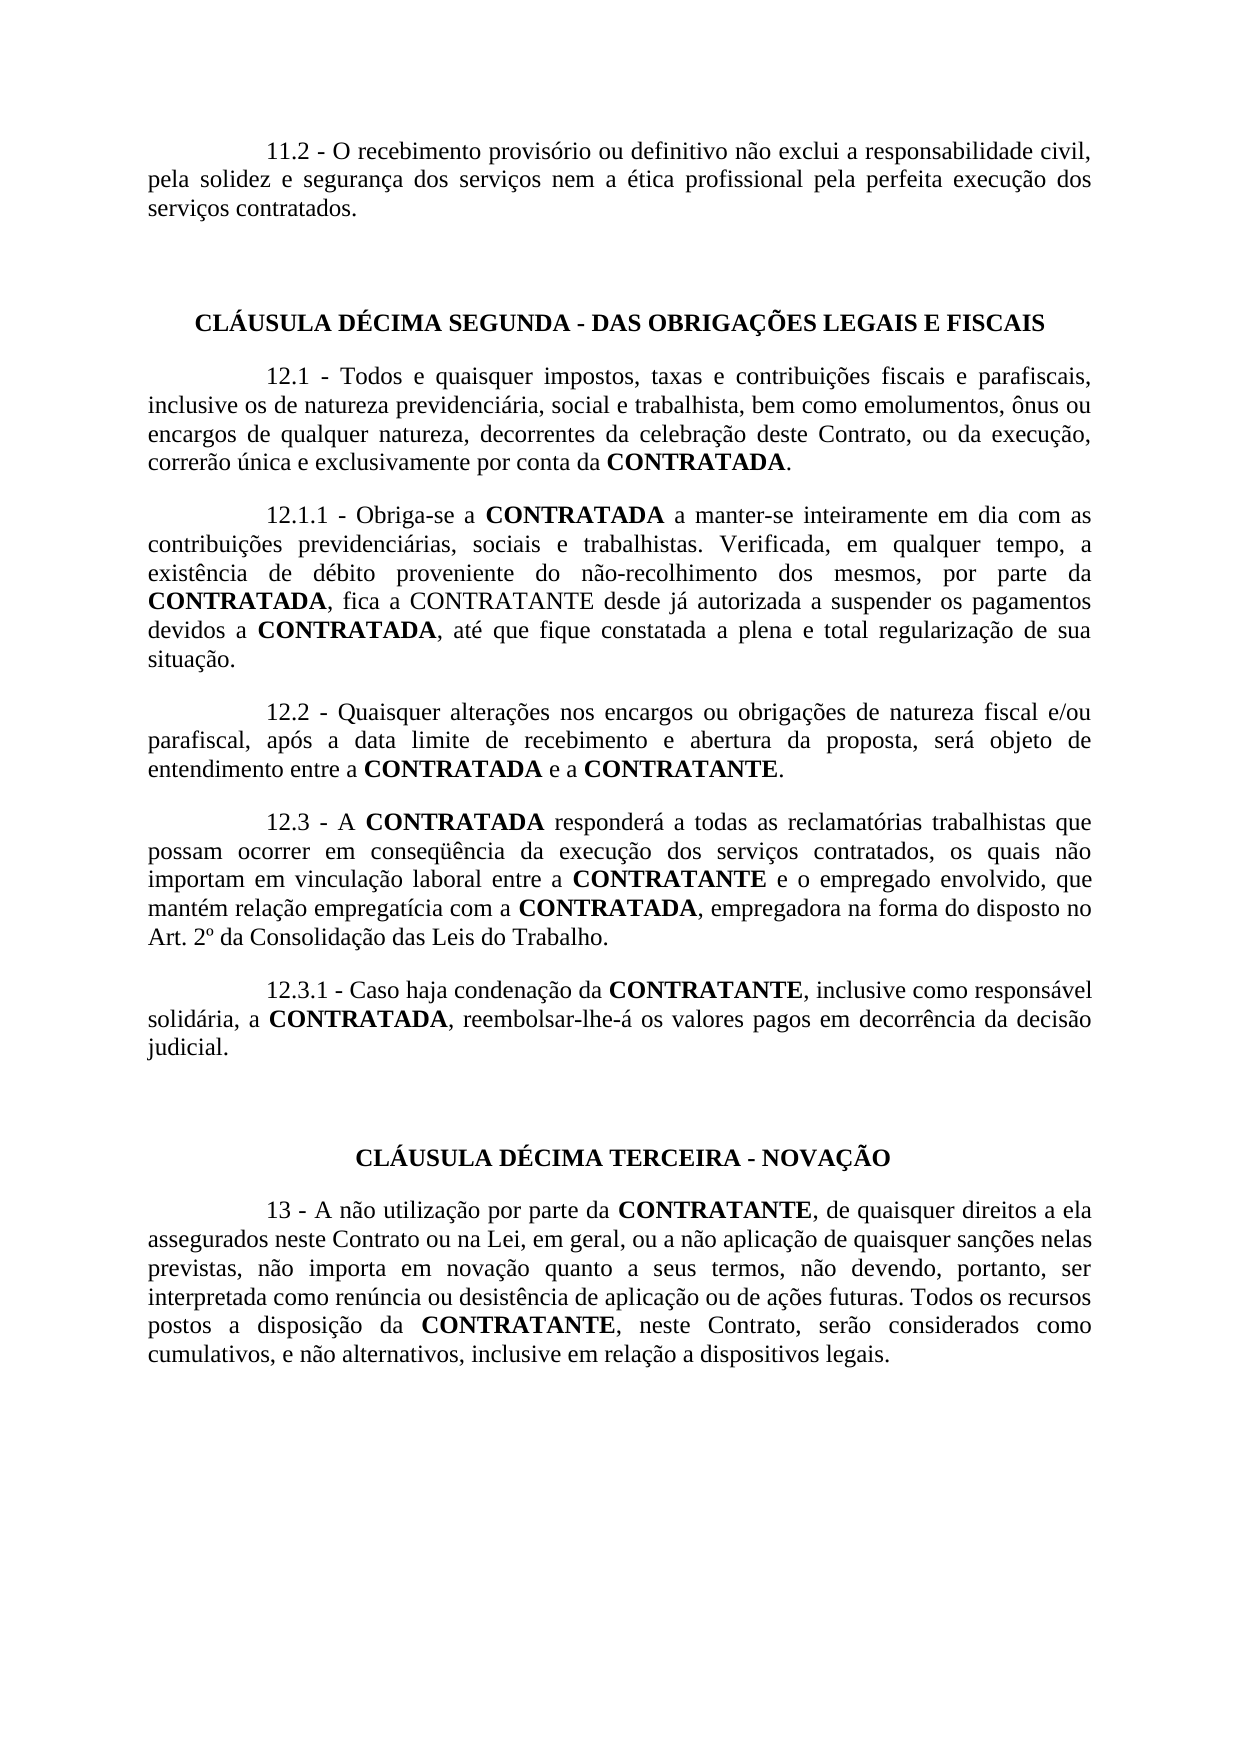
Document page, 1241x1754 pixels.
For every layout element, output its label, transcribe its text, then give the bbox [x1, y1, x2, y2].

text 11.2 - O recebimento provisório ou definitivo não exclui a responsabilidade civil, pela solidez e segurança dos serviços nem a ética profissional pela perfeita execução dos serviços contratados. [148, 136, 1092, 222]
text CLÁUSULA DÉCIMA SEGUNDA - DAS OBRIGAÇÕES LEGAIS E FISCAIS [148, 308, 1092, 337]
text 12.2 - Quaisquer alterações nos encargos ou obrigações de natureza fiscal e/ou parafiscal, após a data limite de recebimento e abertura da proposta, será objeto de entendimento entre a CONTRATADA e a CONTRATANTE. [148, 697, 1092, 783]
text 12.1 - Todos e quaisquer impostos, taxas e contribuições fiscais e parafiscais, inclusive os de natureza previdenciária, social e trabalhista, bem como emolumentos, ônus ou encargos de qualquer natureza, decorrentes da celebração deste Contrato, ou da execução, correrão única e exclusivamente por conta da CONTRATADA. [148, 361, 1092, 476]
text 13 - A não utilização por parte da CONTRATANTE, de quaisquer direitos a ela assegurados neste Contrato ou na Lei, em geral, ou a não aplicação de quaisquer sanções nelas previstas, não importa em novação quanto a seus termos, não devendo, portanto, ser interpretada como renúncia ou desistência de aplicação ou de ações futuras. Todos os recursos postos a disposição da CONTRATANTE, neste Contrato, serão considerados como cumulativos, e não alternativos, inclusive em relação a dispositivos legais. [148, 1196, 1092, 1368]
text 12.3.1 - Caso haja condenação da CONTRATANTE, inclusive como responsável solidária, a CONTRATADA, reembolsar-lhe-á os valores pagos em decorrência da decisão judicial. [148, 975, 1092, 1061]
text 12.1.1 - Obriga-se a CONTRATADA a manter-se inteiramente em dia com as contribuições previdenciárias, sociais e trabalhistas. Verificada, em qualquer tempo, a existência de débito proveniente do não-recolhimento dos mesmos, por parte da CONTRATADA, fica a CONTRATANTE desde já autorizada a suspender os pagamentos devidos a CONTRATADA, até que fique constatada a plena e total regularização de sua situação. [148, 500, 1092, 673]
text 12.3 - A CONTRATADA responderá a todas as reclamatórias trabalhistas que possam ocorrer em conseqüência da execução dos serviços contratados, os quais não importam em vinculação laboral entre a CONTRATANTE e o empregado envolvido, que mantém relação empregatícia com a CONTRATADA, empregadora na forma do disposto no Art. 2º da Consolidação das Leis do Trabalho. [148, 807, 1092, 951]
text CLÁUSULA DÉCIMA TERCEIRA - NOVAÇÃO [148, 1143, 1092, 1171]
